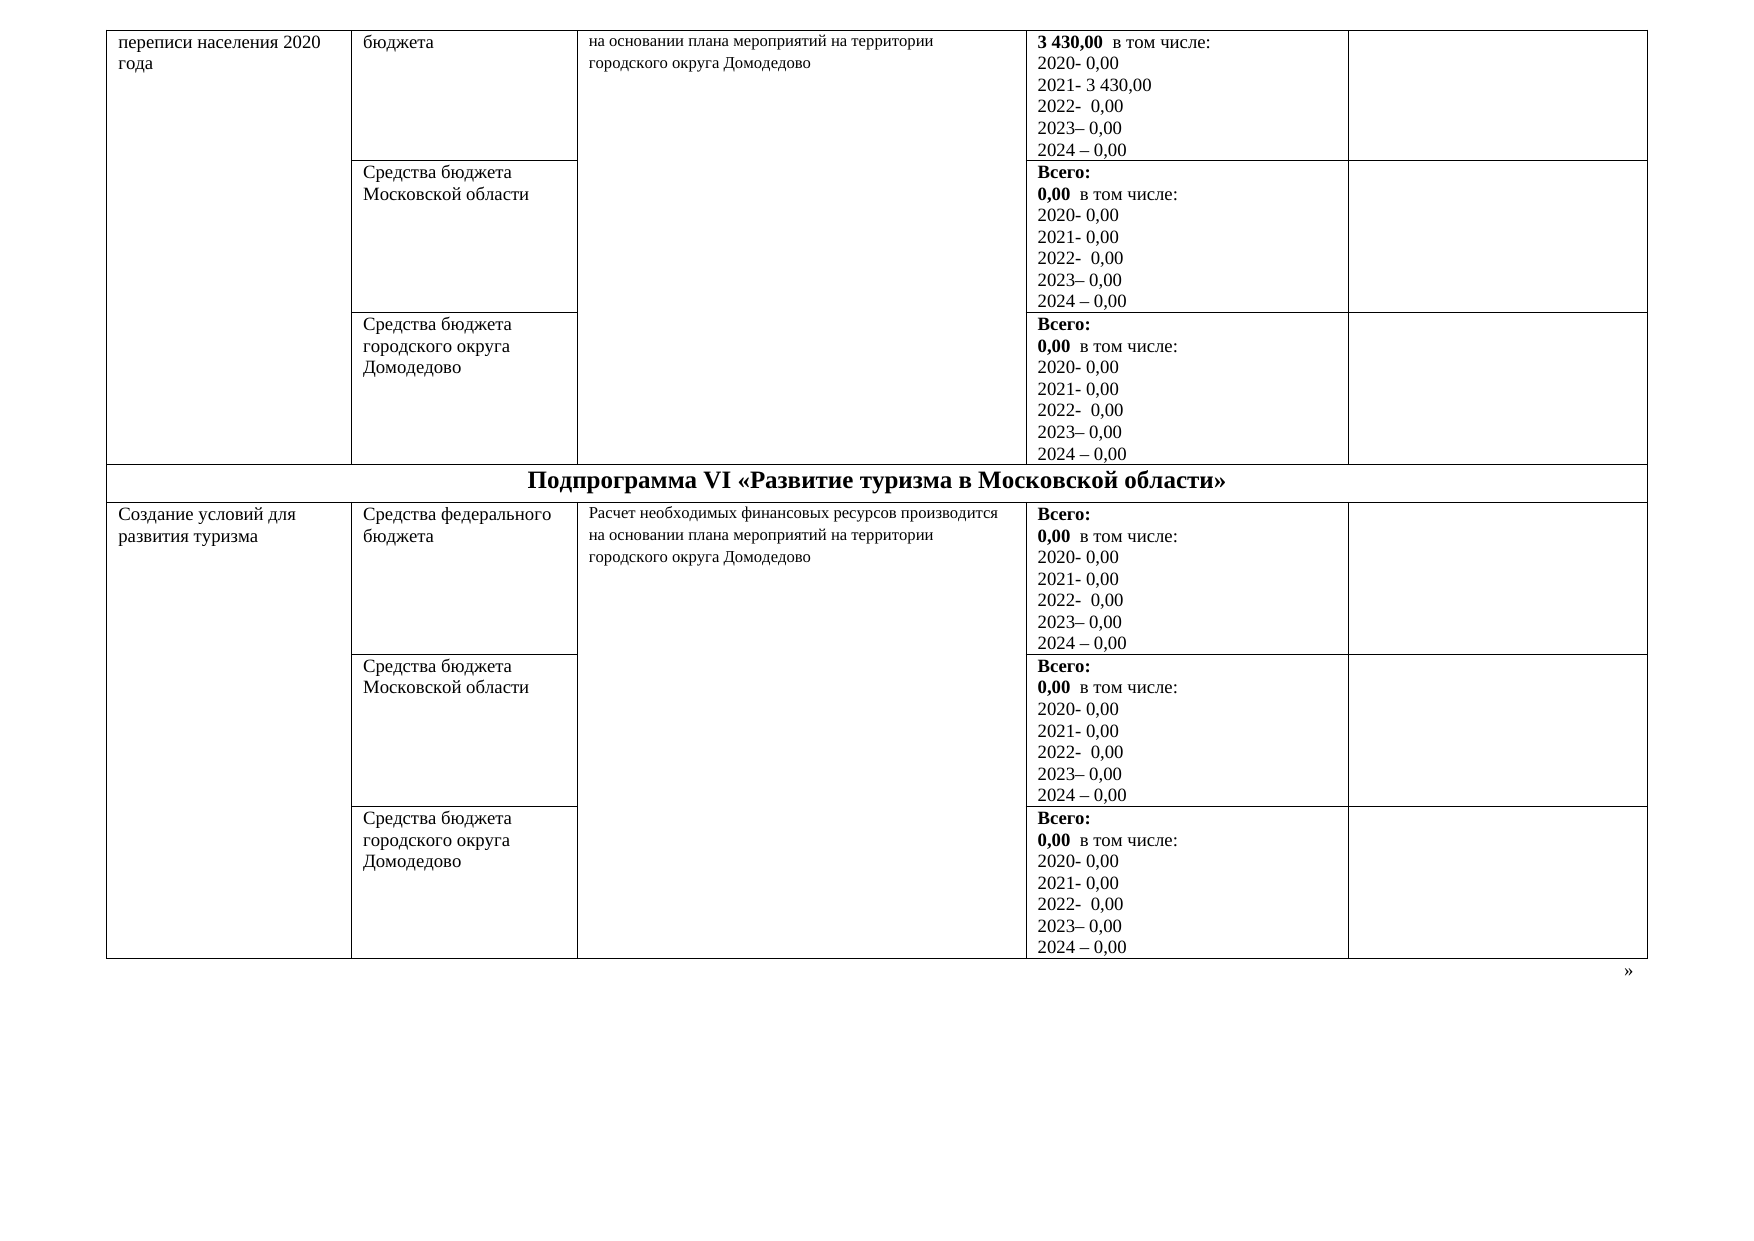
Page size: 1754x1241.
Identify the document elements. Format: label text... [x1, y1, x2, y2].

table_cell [578, 31, 1026, 464]
table_cell [1349, 503, 1647, 654]
table_cell Средства бюджета городского округа Домодедово [352, 807, 577, 958]
table_cell [1349, 313, 1647, 464]
table_cell Средства бюджета городского округа Домодедово [352, 313, 577, 464]
text » [118, 959, 1668, 980]
table_cell [1349, 655, 1647, 806]
table_cell Средства бюджета Московской области [352, 655, 577, 806]
table_cell Средства федерального бюджета [352, 503, 577, 654]
table_cell Подпрограмма VI «Развитие туризма в Московской области» [107, 465, 1647, 502]
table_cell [1027, 31, 1348, 160]
table_cell Средства бюджета Московской области [352, 161, 577, 312]
table_cell [1349, 807, 1647, 958]
table_cell Создание условий для развития туризма [107, 503, 351, 958]
table_cell [1349, 31, 1647, 160]
table_cell Всего: 0,00 в том числе: 2020- 0,00 2021- 0,00 2022- 0,00 2023– 0,00 2024 – 0,00 [1027, 161, 1348, 312]
table_cell Всего: 0,00 в том числе: 2020- 0,00 2021- 0,00 2022- 0,00 2023– 0,00 2024 – 0,00 [1027, 313, 1348, 464]
table_cell Всего: 0,00 в том числе: 2020- 0,00 2021- 0,00 2022- 0,00 2023– 0,00 2024 – 0,00 [1027, 655, 1348, 806]
table_cell Всего: 0,00 в том числе: 2020- 0,00 2021- 0,00 2022- 0,00 2023– 0,00 2024 – 0,00 [1027, 503, 1348, 654]
table_cell [1349, 161, 1647, 312]
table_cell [352, 31, 577, 160]
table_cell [107, 31, 351, 464]
table_cell Расчет необходимых финансовых ресурсов производится на основании плана мероприятий на территории городского округа Домодедово [578, 503, 1026, 958]
table_cell Всего: 0,00 в том числе: 2020- 0,00 2021- 0,00 2022- 0,00 2023– 0,00 2024 – 0,00 [1027, 807, 1348, 958]
